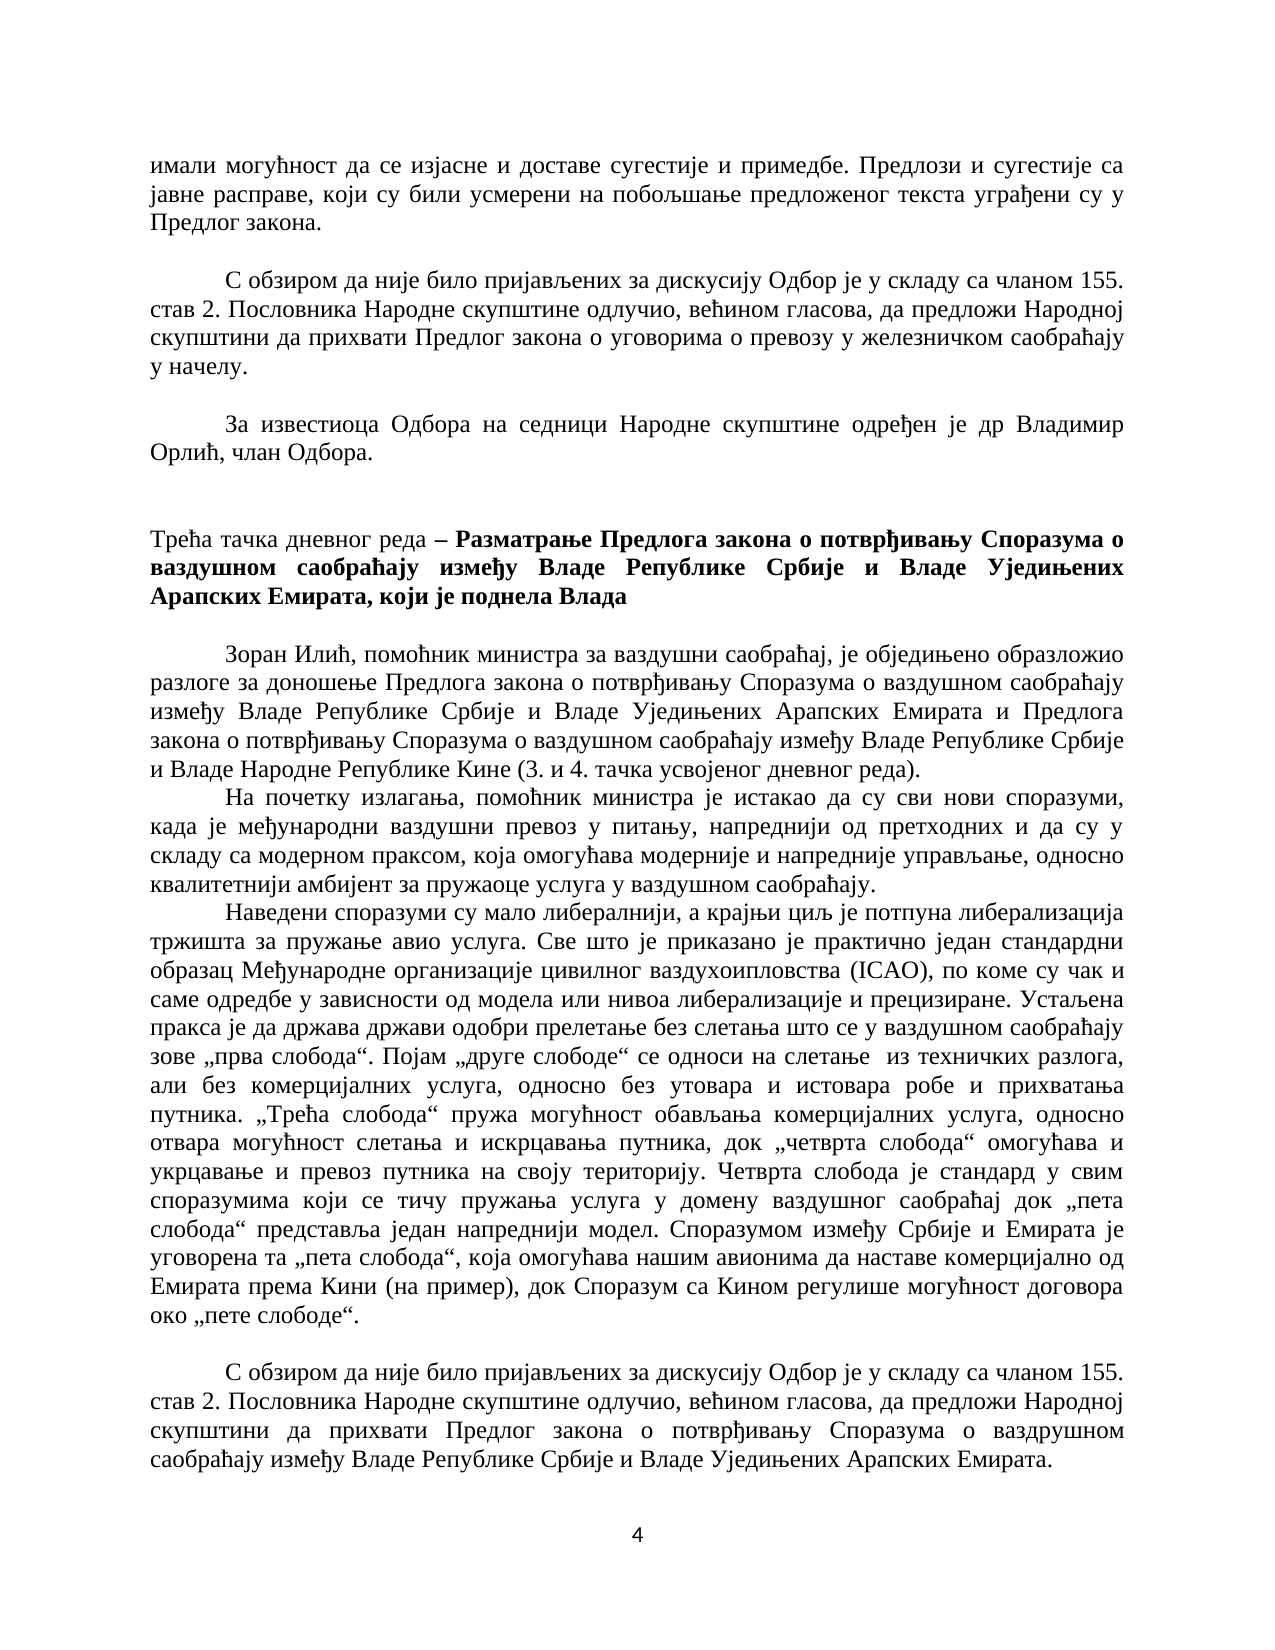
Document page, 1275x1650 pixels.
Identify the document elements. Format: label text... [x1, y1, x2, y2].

text За известиоца Одбора на седници Народне скупштине одређен је др Владимир Орлић, члан Одбора. [150, 409, 1125, 466]
text Зоран Илић, помоћник министра за ваздушни саобраћај, је обједињено образложио разлоге за доношење Предлога закона о потврђивању Споразума о ваздушном саобраћају између Владе Републике Србије и Владе Уједињених Арапских Емирата и Предлога закона о потврђивању Споразума о ваздушном саобраћају између Владе Републике Србије и Владе Народне Републике Кине (3. и 4. тачка усвојеног дневног реда). [150, 639, 1125, 782]
text Трећа тачка дневног реда – Разматрање Предлога закона о потврђивању Споразума о ваздушном саобраћају између Владе Републике Србије и Владе Уједињених Арапских Емирата, који је поднела Влада [150, 524, 1125, 610]
text С обзиром да није било пријављених за дискусију Одбор је у складу са чланом 155. став 2. Пословника Народне скупштине одлучио, већином гласова, да предложи Народној скупштини да прихвати Предлог закона о потврђивању Споразума о ваздрушном саобраћају између Владе Републике Србије и Владе Уједињених Арапских Емирата. [150, 1357, 1125, 1472]
text На почетку излагања, помоћник министра је истакао да су сви нови споразуми, када је међународни ваздушни превоз у питању, напреднији од претходних и да су у складу са модерном праксом, која омогућава модерније и напредније управљање, односно квалитетнији амбијент за пружаоце услуга у ваздушном саобраћају. [150, 782, 1125, 897]
text Наведени споразуми су мало либералнији, а крајњи циљ је потпуна либерализација тржишта за пружање авио услуга. Све што је приказано је практично један стандардни образац Међународне организације цивилног ваздухоипловства (ICAO), по коме су чак и саме одредбе у зависности од модела или нивоа либерализације и прецизиране. Устаљена пракса је да држава држави одобри прелетање без слетања што се у ваздушном саобраћају зове „прва слобода“. Појам „друге слободе“ се односи на слетање из техничких разлога, али без комерцијалних услуга, односно без утовара и истовара робе и прихватања путника. „Трећа слобода“ пружа могућност обављања комерцијалних услуга, односно отвара могућност слетања и искрцавања путника, док „четврта слобода“ омогућава и укрцавање и превоз путника на своју територију. Четврта слобода је стандард у свим споразумима који се тичу пружања услуга у домену ваздушног саобраћај док „пета слобода“ представља један напреднији модел. Споразумом између Србије и Емирата је уговорена та „пета слобода“, која омогућава нашим авионима да наставе комерцијално од Емирата према Кини (на пример), док Споразум са Кином регулише могућност договора око „пете слободе“. [150, 897, 1125, 1329]
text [150, 150, 1125, 236]
text С обзиром да није било пријављених за дискусију Одбор је у складу са чланом 155. став 2. Пословника Народне скупштине одлучио, већином гласова, да предложи Народној скупштини да прихвати Предлог закона о уговорима о превозу у железничком саобраћају у начелу. [150, 265, 1125, 380]
